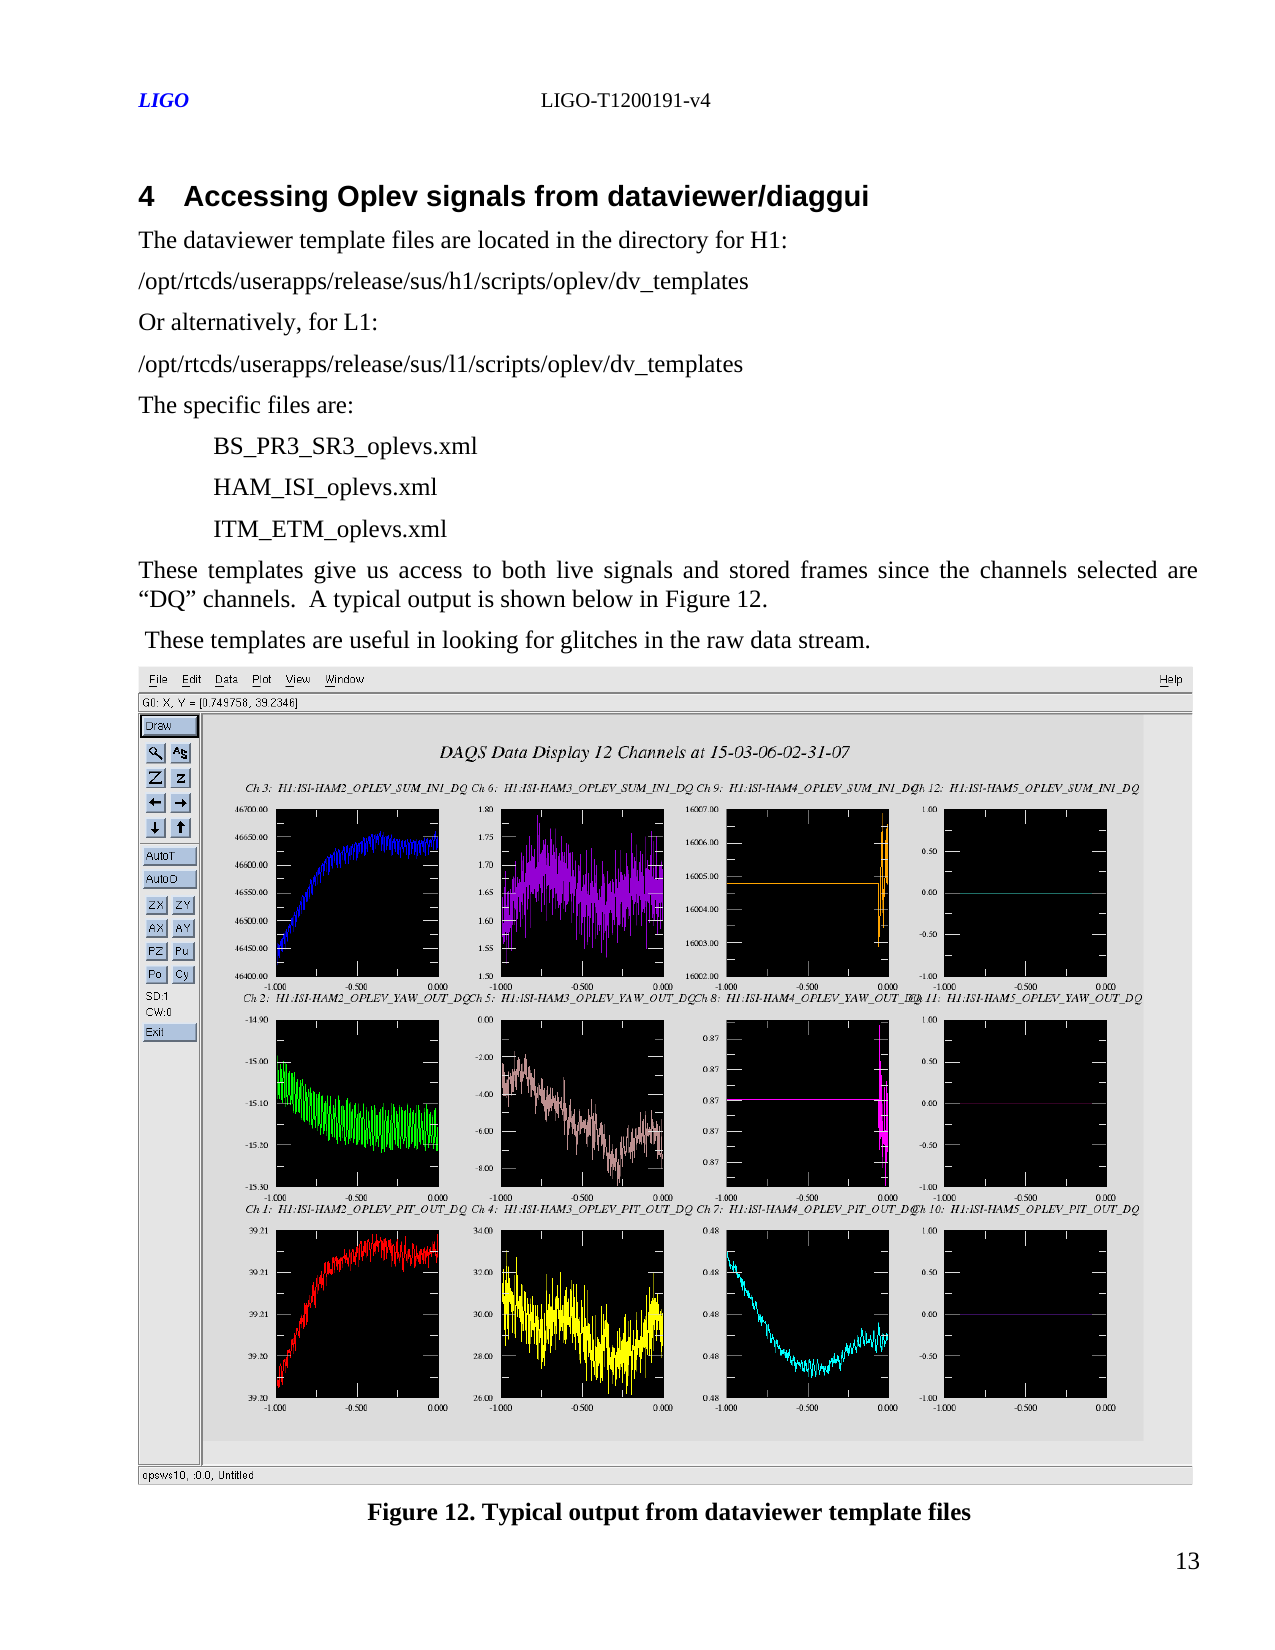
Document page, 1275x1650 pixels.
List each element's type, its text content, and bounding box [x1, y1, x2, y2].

text BS_PR3_SR3_oplevs.xml [138, 431, 1200, 460]
text The dataviewer template files are located in the directory for H1: [138, 225, 1200, 254]
text The specific files are: [138, 390, 1200, 419]
text These templates give us access to both live signals and stored frames since the channels selected are “DQ” channels. A typical output is shown below in Figure 12. [138, 555, 1200, 612]
text HAM_ISI_oplevs.xml [138, 472, 1200, 501]
subtitle Accessing Oplev signals from dataviewer/diaggui [138, 179, 1200, 212]
text Or alternatively, for L1: [138, 307, 1200, 336]
picture [138, 666, 1193, 1485]
text ITM_ETM_oplevs.xml [138, 514, 1200, 542]
text /opt/rtcds/userapps/release/sus/l1/scripts/oplev/dv_templates [138, 349, 1200, 377]
text These templates are useful in looking for glitches in the raw data stream. [138, 625, 1200, 654]
text /opt/rtcds/userapps/release/sus/h1/scripts/oplev/dv_templates [138, 266, 1200, 295]
